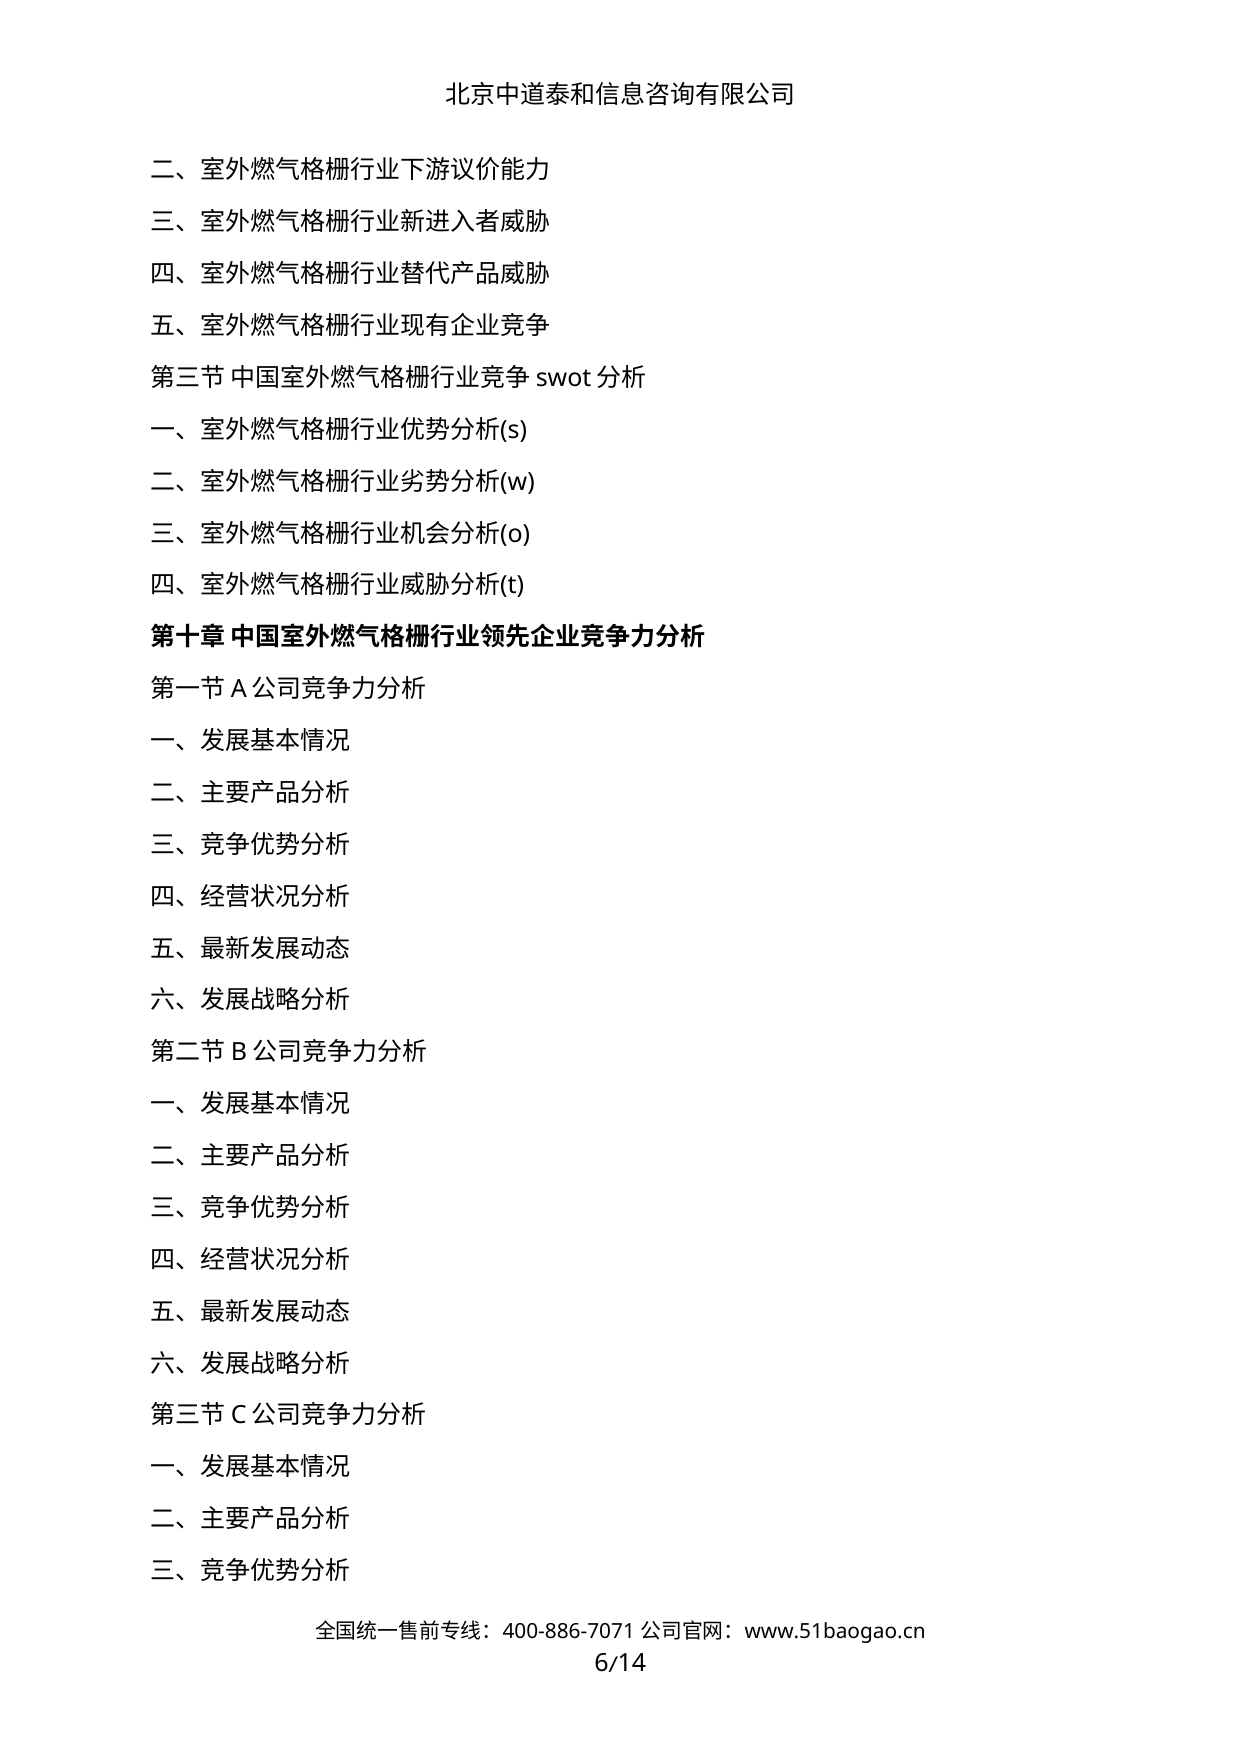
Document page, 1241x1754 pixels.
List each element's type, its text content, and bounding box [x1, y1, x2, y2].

text 四、经营状况分析 [150, 1239, 1090, 1276]
text 六、发展战略分析 [150, 1343, 1090, 1379]
text 三、室外燃气格栅行业新进入者威胁 [150, 202, 1090, 238]
text 三、竞争优势分析 [150, 1551, 1090, 1587]
text 一、发展基本情况 [150, 1084, 1090, 1120]
text 二、室外燃气格栅行业劣势分析(w) [150, 461, 1090, 497]
text 五、室外燃气格栅行业现有企业竞争 [150, 306, 1090, 342]
text 四、室外燃气格栅行业替代产品威胁 [150, 254, 1090, 290]
text 第一节 A公司竞争力分析 [150, 669, 1090, 705]
text 三、竞争优势分析 [150, 1187, 1090, 1224]
text 三、竞争优势分析 [150, 824, 1090, 861]
text 第三节 中国室外燃气格栅行业竞争swot分析 [150, 357, 1090, 394]
text 二、室外燃气格栅行业下游议价能力 [150, 150, 1090, 186]
text 五、最新发展动态 [150, 928, 1090, 964]
text 二、主要产品分析 [150, 772, 1090, 809]
text 一、发展基本情况 [150, 1447, 1090, 1483]
text 二、主要产品分析 [150, 1136, 1090, 1172]
text 一、室外燃气格栅行业优势分析(s) [150, 409, 1090, 446]
text 第二节 B公司竞争力分析 [150, 1032, 1090, 1068]
text 五、最新发展动态 [150, 1291, 1090, 1327]
text 二、主要产品分析 [150, 1499, 1090, 1535]
text 四、经营状况分析 [150, 876, 1090, 912]
text 第三节 C公司竞争力分析 [150, 1395, 1090, 1431]
text 六、发展战略分析 [150, 980, 1090, 1016]
text 第十章 中国室外燃气格栅行业领先企业竞争力分析 [150, 617, 1090, 653]
text 四、室外燃气格栅行业威胁分析(t) [150, 565, 1090, 601]
text 一、发展基本情况 [150, 721, 1090, 757]
text 三、室外燃气格栅行业机会分析(o) [150, 513, 1090, 549]
